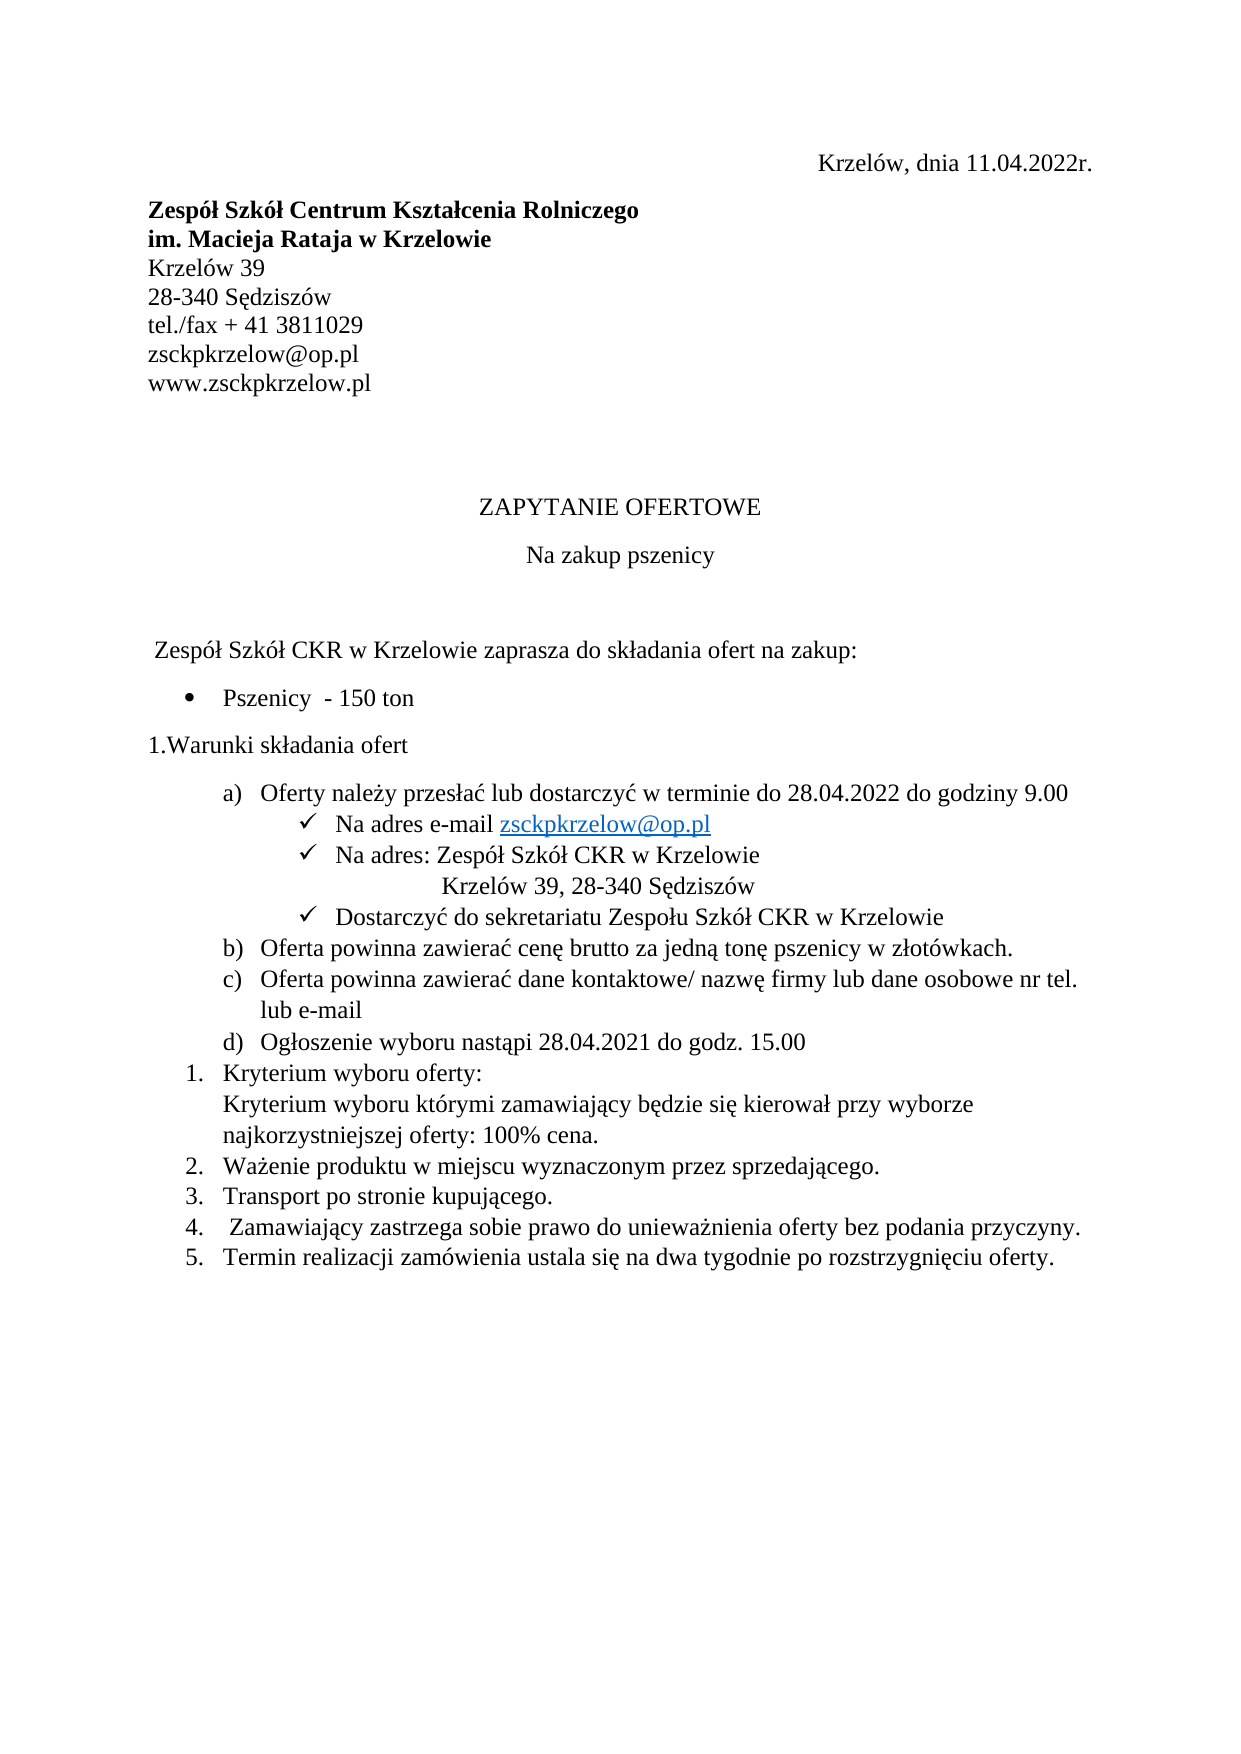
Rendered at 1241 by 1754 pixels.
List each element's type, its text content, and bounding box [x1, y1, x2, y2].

text Krzelów 39 [148, 253, 1093, 282]
list Oferta powinna zawierać dane kontaktowe/ nazwę firmy lub dane osobowe nr tel. lub e-mail [223, 964, 1093, 1024]
list Ważenie produktu w miejscu wyznaczonym przez sprzedającego. [185, 1151, 1093, 1179]
list Oferta powinna zawierać cenę brutto za jedną tonę pszenicy w złotówkach. [223, 933, 1093, 962]
list Termin realizacji zamówienia ustala się na dwa tygodnie po rozstrzygnięciu oferty. [185, 1242, 1093, 1271]
list Na adres: Zespół Szkół CKR w Krzelowie [298, 840, 1093, 869]
list Ogłoszenie wyboru nastąpi 28.04.2021 do godz. 15.00 [223, 1027, 1093, 1055]
text ZAPYTANIE OFERTOWE [148, 492, 1093, 521]
text tel./fax + 41 3811029 [148, 310, 1093, 339]
text Krzelów, dnia 11.04.2022r. [148, 148, 1093, 176]
list Na adres e-mail zsckpkrzelow@op.pl [298, 809, 1093, 838]
list Pszenicy - 150 ton [185, 683, 1093, 712]
text Na zakup pszenicy [148, 540, 1093, 568]
list Zamawiający zastrzega sobie prawo do unieważnienia oferty bez podania przyczyny. [185, 1212, 1093, 1240]
text www.zsckpkrzelow.pl [148, 368, 1093, 397]
list Kryterium wyboru którymi zamawiający będzie się kierował przy wyborze najkorzystniejszej oferty: 100% cena. [223, 1089, 1093, 1148]
list Kryterium wyboru oferty: [185, 1058, 1093, 1086]
text 28-340 Sędziszów [148, 282, 1093, 310]
list Oferty należy przesłać lub dostarczyć w terminie do 28.04.2022 do godziny 9.00 [223, 778, 1093, 807]
list Transport po stronie kupującego. [185, 1181, 1093, 1210]
text 1.Warunki składania ofert [148, 731, 1093, 759]
text zsckpkrzelow@op.pl [148, 339, 1093, 368]
list Krzelów 39, 28-340 Sędziszów [335, 871, 1093, 900]
list Dostarczyć do sekretariatu Zespołu Szkół CKR w Krzelowie [298, 902, 1093, 931]
text Zespół Szkół CKR w Krzelowie zaprasza do składania ofert na zakup: [148, 635, 1093, 664]
text Zespół Szkół Centrum Kształcenia Rolniczego im. Macieja Rataja w Krzelowie [148, 195, 1146, 253]
